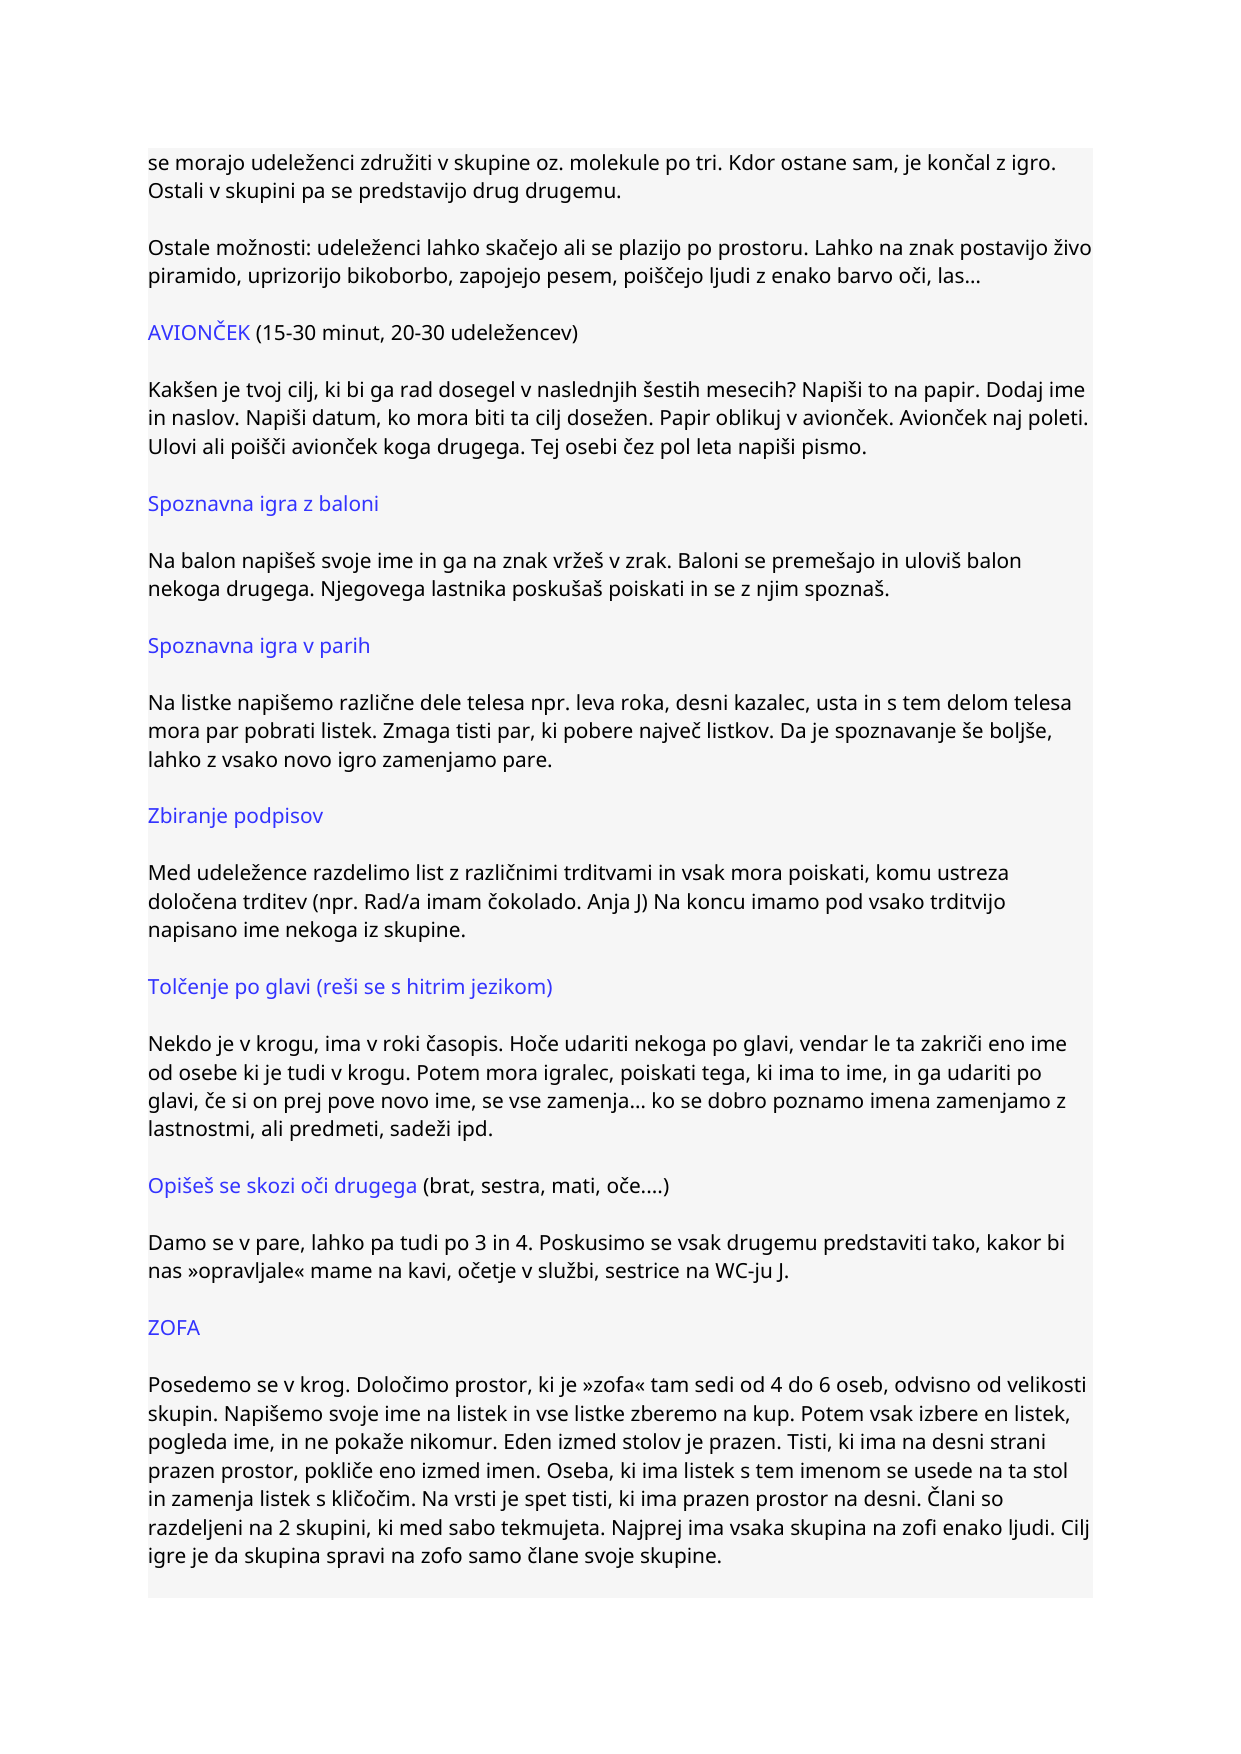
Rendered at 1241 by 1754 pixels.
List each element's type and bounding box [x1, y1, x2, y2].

text [148, 148, 1093, 1598]
